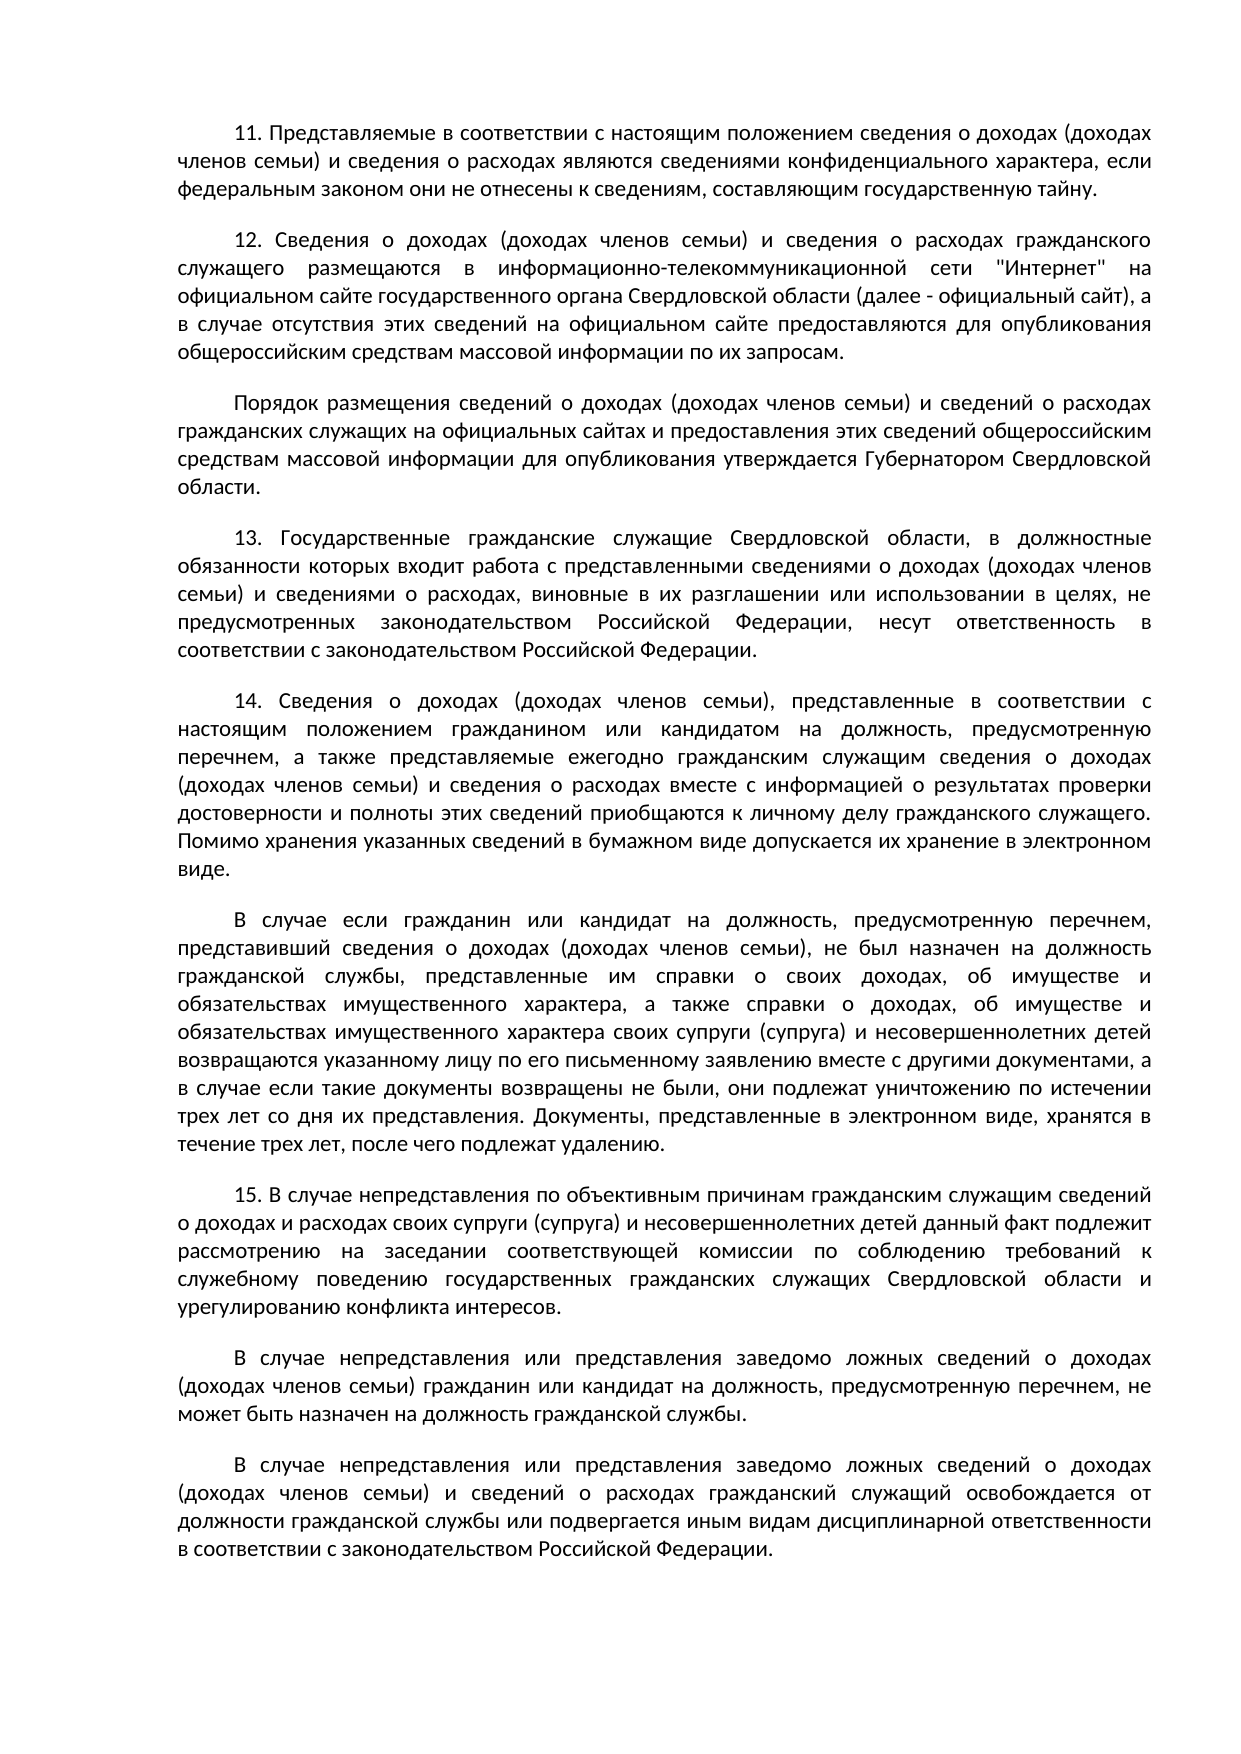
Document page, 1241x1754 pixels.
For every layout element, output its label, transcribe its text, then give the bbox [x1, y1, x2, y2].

text 15. В случае непредставления по объективным причинам гражданским служащим сведений о доходах и расходах своих супруги (супруга) и несовершеннолетних детей данный факт подлежит рассмотрению на заседании соответствующей комиссии по соблюдению требований к служебному поведению государственных гражданских служащих Свердловской области и урегулированию конфликта интересов. [177, 1180, 1152, 1320]
text В случае если гражданин или кандидат на должность, предусмотренную перечнем, представивший сведения о доходах (доходах членов семьи), не был назначен на должность гражданской службы, представленные им справки о своих доходах, об имуществе и обязательствах имущественного характера, а также справки о доходах, об имуществе и обязательствах имущественного характера своих супруги (супруга) и несовершеннолетних детей возвращаются указанному лицу по его письменному заявлению вместе с другими документами, а в случае если такие документы возвращены не были, они подлежат уничтожению по истечении трех лет со дня их представления. Документы, представленные в электронном виде, хранятся в течение трех лет, после чего подлежат удалению. [177, 905, 1152, 1157]
text 12. Сведения о доходах (доходах членов семьи) и сведения о расходах гражданского служащего размещаются в информационно-телекоммуникационной сети "Интернет" на официальном сайте государственного органа Свердловской области (далее - официальный сайт), а в случае отсутствия этих сведений на официальном сайте предоставляются для опубликования общероссийским средствам массовой информации по их запросам. [177, 225, 1152, 365]
text В случае непредставления или представления заведомо ложных сведений о доходах (доходах членов семьи) гражданин или кандидат на должность, предусмотренную перечнем, не может быть назначен на должность гражданской службы. [177, 1343, 1152, 1427]
text 14. Сведения о доходах (доходах членов семьи), представленные в соответствии с настоящим положением гражданином или кандидатом на должность, предусмотренную перечнем, а также представляемые ежегодно гражданским служащим сведения о доходах (доходах членов семьи) и сведения о расходах вместе с информацией о результатах проверки достоверности и полноты этих сведений приобщаются к личному делу гражданского служащего. Помимо хранения указанных сведений в бумажном виде допускается их хранение в электронном виде. [177, 686, 1152, 882]
text 11. Представляемые в соответствии с настоящим положением сведения о доходах (доходах членов семьи) и сведения о расходах являются сведениями конфиденциального характера, если федеральным законом они не отнесены к сведениям, составляющим государственную тайну. [177, 118, 1152, 202]
text 13. Государственные гражданские служащие Свердловской области, в должностные обязанности которых входит работа с представленными сведениями о доходах (доходах членов семьи) и сведениями о расходах, виновные в их разглашении или использовании в целях, не предусмотренных законодательством Российской Федерации, несут ответственность в соответствии с законодательством Российской Федерации. [177, 523, 1152, 663]
text Порядок размещения сведений о доходах (доходах членов семьи) и сведений о расходах гражданских служащих на официальных сайтах и предоставления этих сведений общероссийским средствам массовой информации для опубликования утверждается Губернатором Свердловской области. [177, 388, 1152, 500]
text В случае непредставления или представления заведомо ложных сведений о доходах (доходах членов семьи) и сведений о расходах гражданский служащий освобождается от должности гражданской службы или подвергается иным видам дисциплинарной ответственности в соответствии с законодательством Российской Федерации. [177, 1450, 1152, 1562]
